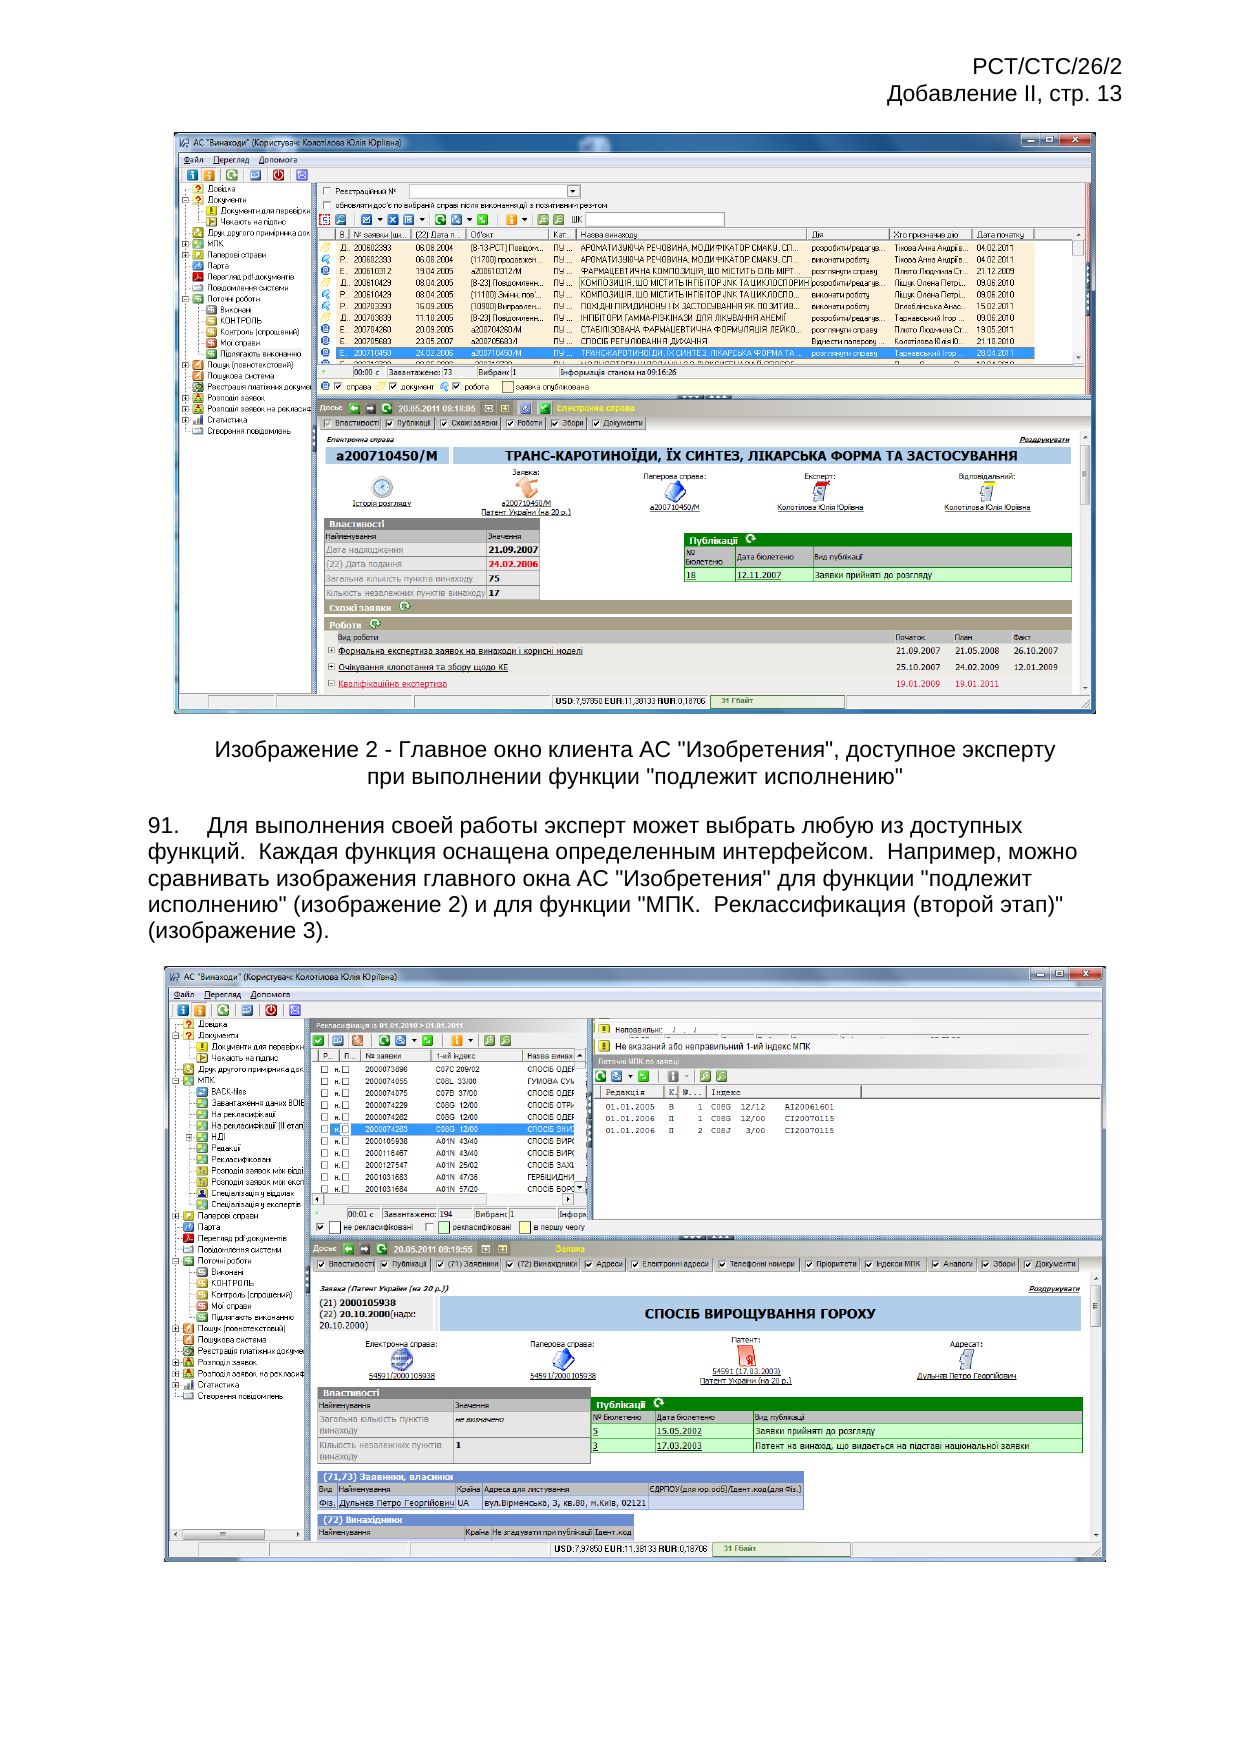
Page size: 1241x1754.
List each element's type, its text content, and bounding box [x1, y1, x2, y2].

list Изображение 2 - Главное окно клиента АС "Изобретения", доступное эксперту при выполнении функции "подлежит исполнению" [148, 736, 1122, 789]
picture [163, 966, 1107, 1562]
picture [173, 132, 1096, 714]
text Для выполнения своей работы эксперт может выбрать любую из доступных функций. Каждая функция оснащена определенным интерфейсом. Например, можно сравнивать изображения главного окна АС "Изобретения" для функции "подлежит исполнению" (изображение 2) и для функции "МПК. Реклассификация (второй этап)" (изображение 3). [148, 812, 1122, 944]
